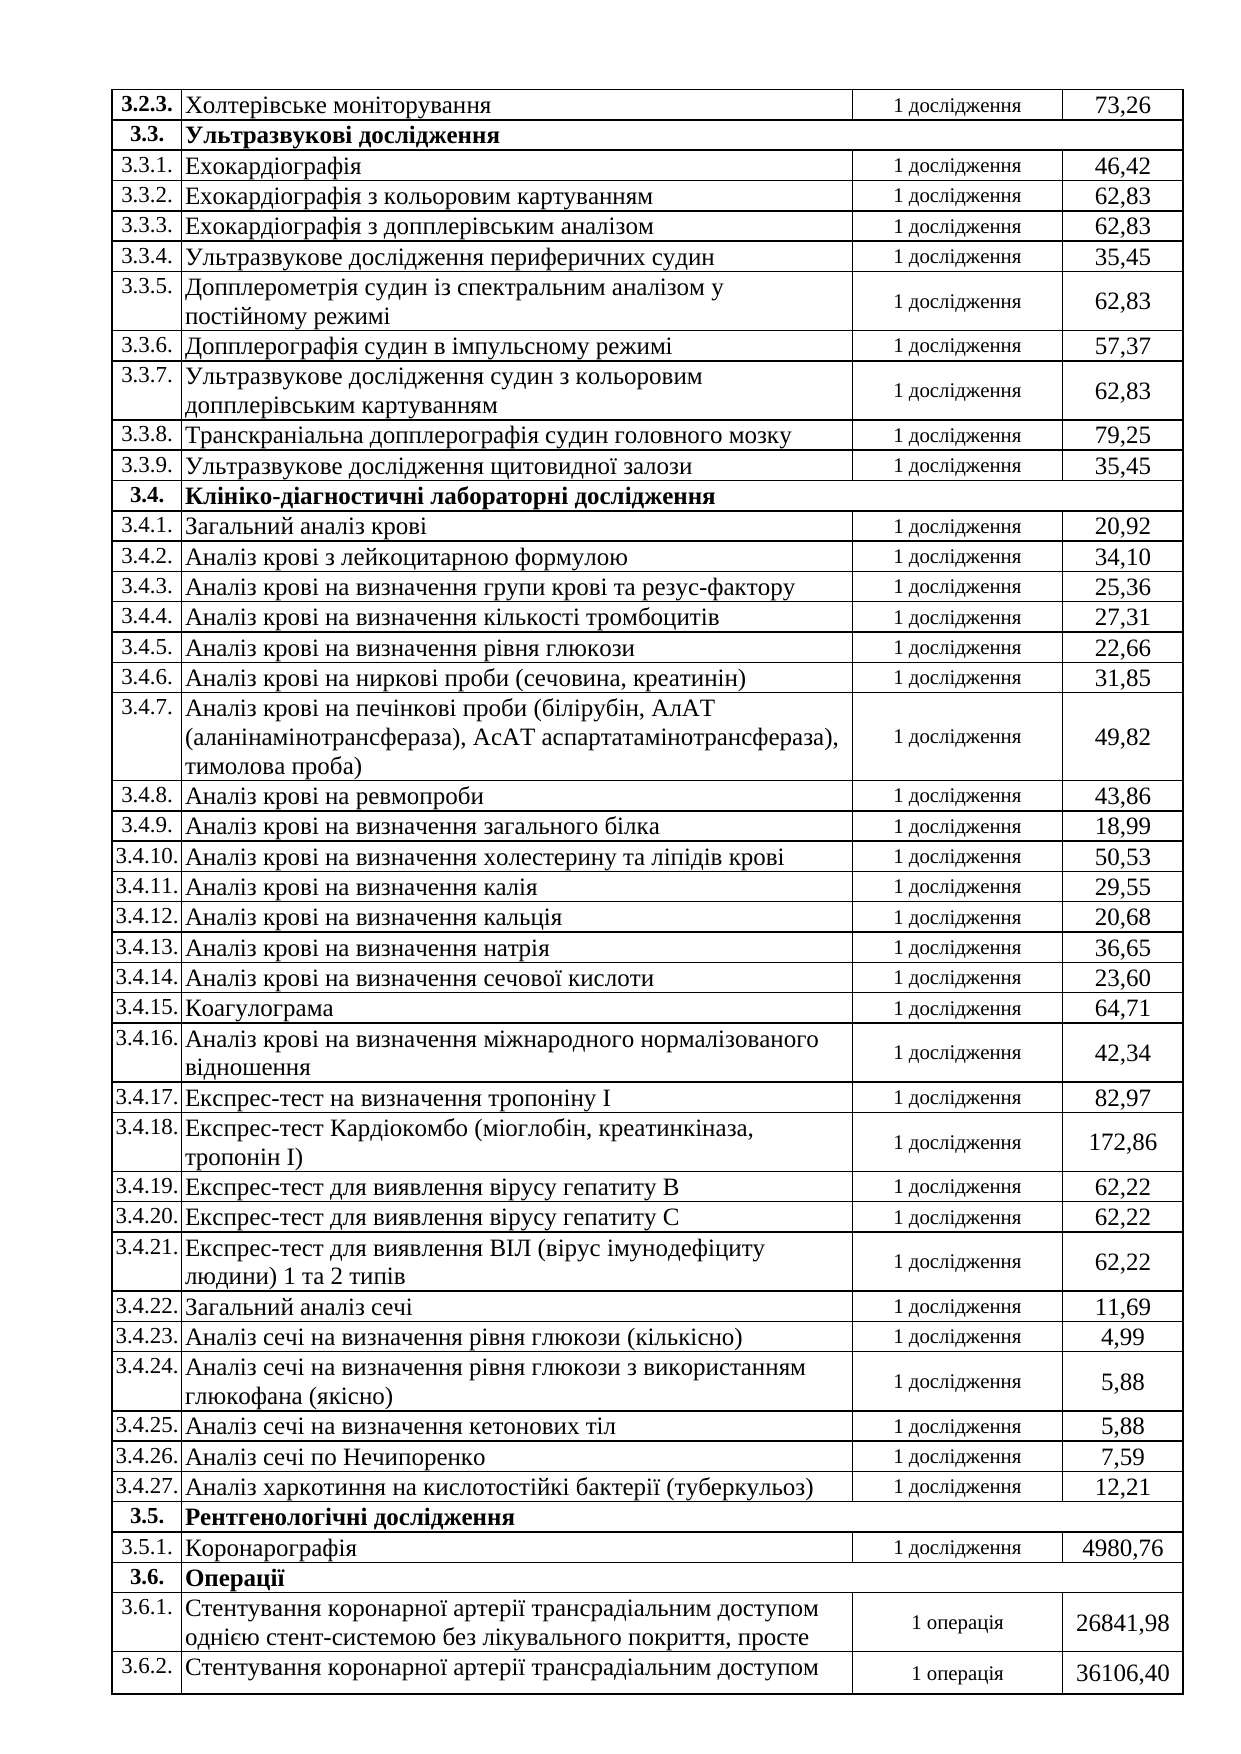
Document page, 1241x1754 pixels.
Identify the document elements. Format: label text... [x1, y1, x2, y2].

table_cell Аналіз крові на визначення кількості тромбоцитів [182, 602, 852, 631]
table_cell 22,66 [1063, 633, 1182, 661]
table_cell [852, 1502, 1062, 1531]
table_cell Експрес-тест для виявлення вірусу гепатиту В [182, 1172, 852, 1201]
table_cell 3.4.18. [113, 1113, 181, 1171]
table_cell 62,83 [1063, 212, 1182, 240]
table_cell 62,22 [1063, 1172, 1182, 1201]
table_cell Загальний аналіз крові [182, 512, 852, 540]
table_cell 1 операція [853, 1652, 1062, 1693]
table_cell 3.4.17. [113, 1083, 181, 1111]
table_cell Аналіз крові на визначення сечової кислоти [182, 963, 852, 992]
table_cell Аналіз крові на ревмопроби [182, 781, 852, 810]
table_cell Клініко-діагностичні лабораторні дослідження [182, 481, 1062, 510]
table_cell 1 дослідження [853, 842, 1062, 871]
table_cell 3.4.23. [113, 1322, 181, 1351]
table_cell 1 дослідження [853, 1113, 1062, 1171]
table_cell 3.3.9. [113, 451, 181, 479]
table_cell 1 дослідження [853, 812, 1062, 840]
table_cell 42,34 [1063, 1024, 1182, 1081]
table_cell 1 дослідження [853, 602, 1062, 631]
table_cell 172,86 [1063, 1113, 1182, 1171]
table_cell [1062, 121, 1182, 149]
table_cell 3.4.6. [113, 663, 181, 692]
table_cell 7,59 [1063, 1442, 1182, 1471]
table_cell Стентування коронарної артерії трансрадіальним доступом однією стент-системою без лікувального покриття, просте [182, 1593, 852, 1651]
table_cell Ультразвукове дослідження щитовидної залози [182, 451, 852, 479]
table_cell 31,85 [1063, 663, 1182, 692]
table_cell 3.4.8. [113, 781, 181, 810]
table_cell 1 дослідження [853, 151, 1062, 179]
table_cell Аналіз сечі на визначення кетонових тіл [182, 1412, 852, 1440]
table_cell 12,21 [1063, 1472, 1182, 1501]
table_cell 3.2.3. [113, 90, 181, 119]
table_cell 3.4.11. [113, 872, 181, 901]
table_cell 5,88 [1063, 1352, 1182, 1410]
table_cell 3.6.2. [113, 1652, 181, 1693]
table_cell 25,36 [1063, 572, 1182, 601]
table_cell Аналіз сечі на визначення рівня глюкози з використанням глюкофана (якісно) [182, 1352, 852, 1410]
table_cell 3.4.3. [113, 572, 181, 601]
table_cell Аналіз крові на визначення міжнародного нормалізованого відношення [182, 1024, 852, 1081]
table_cell Транскраніальна допплерографія судин головного мозку [182, 421, 852, 449]
table_cell Коагулограма [182, 993, 852, 1022]
table_cell 1 дослідження [853, 1352, 1062, 1410]
table_cell Експрес-тест на визначення тропоніну I [182, 1083, 852, 1111]
table_cell 3.4.19. [113, 1172, 181, 1201]
table_cell 1 дослідження [853, 1322, 1062, 1351]
table_cell Аналіз крові на печінкові проби (білірубін, АлАТ (аланінамінотрансфераза), АсАТ аспартатамінотрансфераза), тимолова проба) [182, 693, 852, 779]
table_cell 62,83 [1063, 362, 1182, 419]
table_cell 3.4.4. [113, 602, 181, 631]
table_cell 26841,98 [1063, 1593, 1182, 1651]
table_cell 1 дослідження [853, 1083, 1062, 1111]
table_cell 62,22 [1063, 1233, 1182, 1290]
table_cell 3.3. [113, 121, 181, 149]
table_cell 3.3.3. [113, 212, 181, 240]
table_cell 1 дослідження [853, 933, 1062, 961]
table_cell 46,42 [1063, 151, 1182, 179]
table_cell 1 дослідження [853, 451, 1062, 479]
table_cell 3.4.10. [113, 842, 181, 871]
table_cell 1 дослідження [853, 633, 1062, 661]
table_cell 3.5. [113, 1502, 181, 1531]
table_cell 1 дослідження [853, 242, 1062, 271]
table_cell 62,83 [1063, 272, 1182, 329]
table_cell 62,83 [1063, 181, 1182, 210]
table_cell [852, 121, 1062, 149]
table_cell 4980,76 [1063, 1533, 1182, 1561]
table_cell 3.4.7. [113, 693, 181, 779]
table_cell 1 дослідження [853, 663, 1062, 692]
table_cell 4,99 [1063, 1322, 1182, 1351]
table_cell 3.5.1. [113, 1533, 181, 1561]
table_cell 3.3.1. [113, 151, 181, 179]
table_cell Ультразвукове дослідження судин з кольоровим допплерівським картуванням [182, 362, 852, 419]
table_cell 11,69 [1063, 1292, 1182, 1321]
table_cell 3.4.22. [113, 1292, 181, 1321]
table_cell 5,88 [1063, 1412, 1182, 1440]
table_cell 1 дослідження [853, 362, 1062, 419]
table_cell [1062, 481, 1182, 510]
table_cell Аналіз крові на визначення холестерину та ліпідів крові [182, 842, 852, 871]
table_cell 1 дослідження [853, 1412, 1062, 1440]
table_cell 1 дослідження [853, 542, 1062, 571]
table_cell 1 дослідження [853, 1472, 1062, 1501]
table_cell Аналіз крові на визначення натрія [182, 933, 852, 961]
table_cell 1 дослідження [853, 963, 1062, 992]
table_cell 3.4.5. [113, 633, 181, 661]
table_cell 20,92 [1063, 512, 1182, 540]
table_cell Допплерографія судин в імпульсному режимі [182, 331, 852, 360]
table_cell 1 дослідження [853, 421, 1062, 449]
table_cell Експрес-тест Кардіокомбо (міоглобін, креатинкіназа, тропонін I) [182, 1113, 852, 1171]
table_cell 1 дослідження [853, 993, 1062, 1022]
table_cell Ехокардіографія з кольоровим картуванням [182, 181, 852, 210]
table_cell Ультразвукове дослідження периферичних судин [182, 242, 852, 271]
table_cell 3.6. [113, 1563, 181, 1592]
table_cell 43,86 [1063, 781, 1182, 810]
table_cell 3.4.12. [113, 902, 181, 931]
table_cell 3.6.1. [113, 1593, 181, 1651]
table_cell 1 дослідження [853, 1024, 1062, 1081]
table_cell Аналіз крові з лейкоцитарною формулою [182, 542, 852, 571]
table_cell 73,26 [1063, 90, 1182, 119]
table_cell Аналіз крові на визначення кальція [182, 902, 852, 931]
table_cell 3.4.27. [113, 1472, 181, 1501]
table_cell 3.3.8. [113, 421, 181, 449]
table_cell 23,60 [1063, 963, 1182, 992]
table_cell 1 дослідження [853, 181, 1062, 210]
table_cell 82,97 [1063, 1083, 1182, 1111]
table_cell 1 дослідження [853, 90, 1062, 119]
table_cell 27,31 [1063, 602, 1182, 631]
table_cell Аналіз крові на визначення калія [182, 872, 852, 901]
table_cell 62,22 [1063, 1202, 1182, 1231]
table_cell 3.4.15. [113, 993, 181, 1022]
table_cell Операції [182, 1563, 852, 1592]
table_cell 29,55 [1063, 872, 1182, 901]
table_cell 20,68 [1063, 902, 1182, 931]
table_cell Аналіз харкотиння на кислотостійкі бактерії (туберкульоз) [182, 1472, 852, 1501]
table_cell 1 дослідження [853, 902, 1062, 931]
table_cell 3.4.1. [113, 512, 181, 540]
table_cell 1 дослідження [853, 1292, 1062, 1321]
table_cell 3.4.2. [113, 542, 181, 571]
table_cell Ехокардіографія [182, 151, 852, 179]
table_cell Рентгенологічні дослідження [182, 1502, 852, 1531]
table_cell 79,25 [1063, 421, 1182, 449]
table_cell Ультразвукові дослідження [182, 121, 852, 149]
table_cell 3.4.14. [113, 963, 181, 992]
table_cell Аналіз крові на визначення групи крові та резус-фактору [182, 572, 852, 601]
table_cell 57,37 [1063, 331, 1182, 360]
table_cell 3.4.13. [113, 933, 181, 961]
table_cell 36106,40 [1063, 1652, 1182, 1693]
table_cell 34,10 [1063, 542, 1182, 571]
table_cell Експрес-тест для виявлення ВІЛ (вірус імунодефіциту людини) 1 та 2 типів [182, 1233, 852, 1290]
table_cell 1 дослідження [853, 781, 1062, 810]
table_cell 1 дослідження [853, 212, 1062, 240]
table_cell 3.4. [113, 481, 181, 510]
table_cell 35,45 [1063, 242, 1182, 271]
table_cell 50,53 [1063, 842, 1182, 871]
table_cell 3.3.7. [113, 362, 181, 419]
table_cell 1 дослідження [853, 1533, 1062, 1561]
table_cell 3.3.6. [113, 331, 181, 360]
table_cell 36,65 [1063, 933, 1182, 961]
table_cell [852, 1563, 1062, 1592]
table_cell 1 дослідження [853, 693, 1062, 779]
table_cell 3.4.9. [113, 812, 181, 840]
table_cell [182, 1652, 852, 1693]
table_cell 18,99 [1063, 812, 1182, 840]
table_cell 1 дослідження [853, 572, 1062, 601]
table_cell 3.4.25. [113, 1412, 181, 1440]
table_cell Аналіз крові на визначення рівня глюкози [182, 633, 852, 661]
table_cell Коронарографія [182, 1533, 852, 1561]
table_cell 3.4.21. [113, 1233, 181, 1290]
table_cell 1 дослідження [853, 272, 1062, 329]
table_cell 1 дослідження [853, 512, 1062, 540]
table_cell 3.4.26. [113, 1442, 181, 1471]
table_cell 1 операція [853, 1593, 1062, 1651]
table_cell 3.3.2. [113, 181, 181, 210]
table_cell 3.3.4. [113, 242, 181, 271]
table_cell 1 дослідження [853, 1442, 1062, 1471]
table_cell 1 дослідження [853, 872, 1062, 901]
table_cell Аналіз сечі на визначення рівня глюкози (кількісно) [182, 1322, 852, 1351]
table_cell 64,71 [1063, 993, 1182, 1022]
table_cell 35,45 [1063, 451, 1182, 479]
table_cell 1 дослідження [853, 331, 1062, 360]
table_cell 3.4.24. [113, 1352, 181, 1410]
table_cell Ехокардіографія з допплерівським аналізом [182, 212, 852, 240]
table_cell Загальний аналіз сечі [182, 1292, 852, 1321]
table_cell 49,82 [1063, 693, 1182, 779]
table_cell Експрес-тест для виявлення вірусу гепатиту С [182, 1202, 852, 1231]
table_cell [1062, 1563, 1182, 1592]
table_cell Допплерометрія судин із спектральним аналізом у постійному режимі [182, 272, 852, 329]
table_cell 1 дослідження [853, 1233, 1062, 1290]
table_cell 3.4.20. [113, 1202, 181, 1231]
table_cell 1 дослідження [853, 1172, 1062, 1201]
table_cell Аналіз крові на ниркові проби (сечовина, креатинін) [182, 663, 852, 692]
table_cell Аналіз крові на визначення загального білка [182, 812, 852, 840]
table_cell 3.3.5. [113, 272, 181, 329]
table_cell 1 дослідження [853, 1202, 1062, 1231]
table_cell 3.4.16. [113, 1024, 181, 1081]
table_cell Холтерівське моніторування [182, 90, 852, 119]
table_cell [1062, 1502, 1182, 1531]
table_cell Аналіз сечі по Нечипоренко [182, 1442, 852, 1471]
